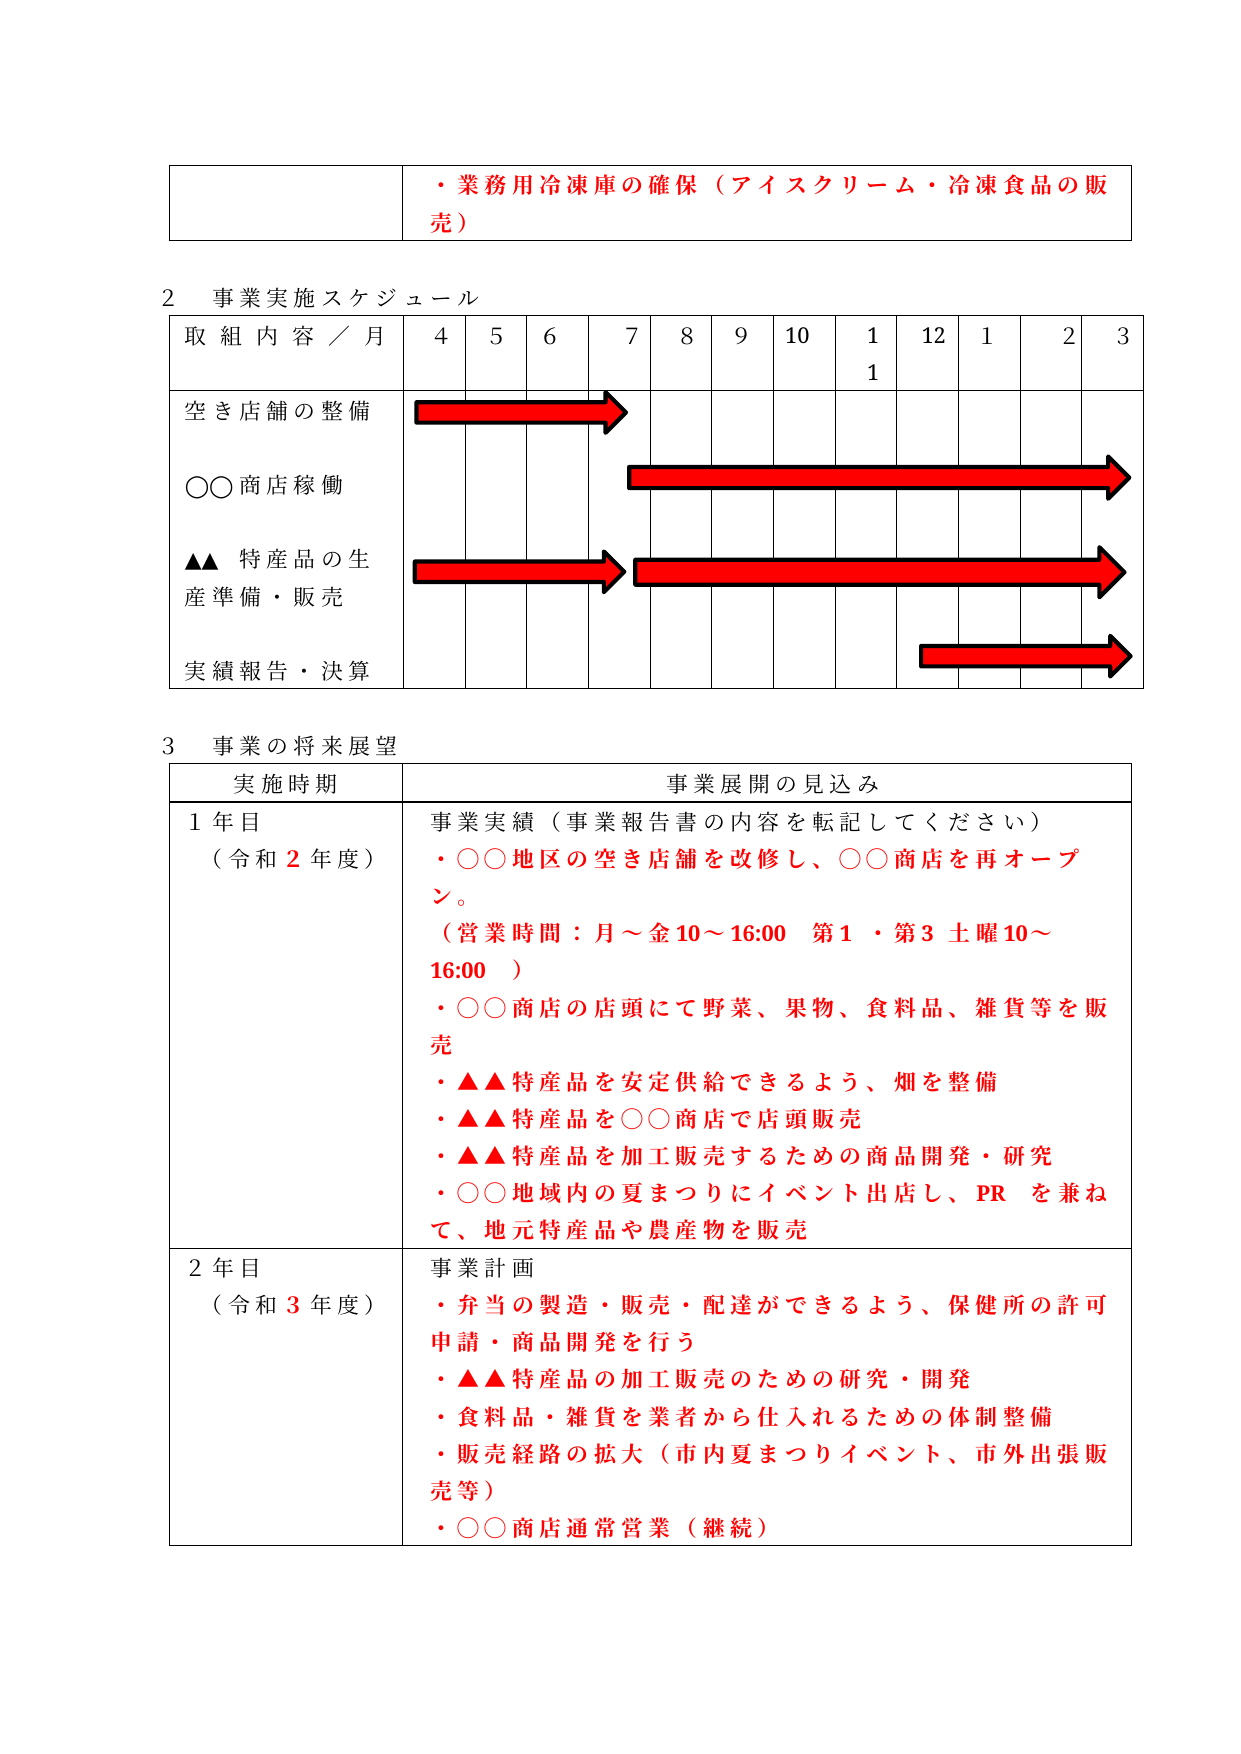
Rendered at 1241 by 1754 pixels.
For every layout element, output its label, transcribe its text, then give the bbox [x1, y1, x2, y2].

table_cell [836, 587, 896, 688]
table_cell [403, 1249, 1131, 1545]
table_cell [589, 391, 650, 688]
table_cell [1021, 587, 1081, 643]
table_cell [1082, 391, 1143, 688]
table_cell [774, 587, 835, 688]
table_cell [959, 491, 1020, 557]
table_cell 空き店舗の整備 ◯◯商店稼働 ▲▲特産品の生産準備・販売 実績報告・決算 [170, 391, 403, 688]
table_header 10 [774, 316, 835, 390]
table_cell [1021, 391, 1081, 464]
table_cell [897, 587, 958, 688]
table_cell [712, 587, 773, 688]
table_header 実施時期 [170, 764, 402, 801]
table_cell [712, 491, 773, 557]
table_header ７ [589, 316, 650, 390]
table_cell [651, 491, 711, 557]
table_cell [466, 391, 526, 400]
table_cell [836, 391, 896, 464]
table_cell [466, 585, 526, 688]
table_header ２ [1021, 316, 1081, 390]
table_cell ２年目 （令和３年度） [170, 1249, 402, 1545]
table_cell [466, 425, 526, 559]
table_cell [836, 491, 896, 557]
text ３ 事業の将来展望 [157, 726, 1112, 763]
table_header 取組内容／月 [170, 316, 403, 390]
table_header ３ [1082, 316, 1143, 390]
text ２ 事業実施スケジュール [157, 278, 1112, 315]
table_cell [959, 669, 1020, 688]
table_cell [1021, 669, 1081, 688]
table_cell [170, 166, 402, 240]
table_cell [774, 391, 835, 464]
table_header 事業展開の見込み [403, 764, 1131, 801]
table_cell [774, 491, 835, 557]
table_cell [527, 585, 588, 688]
table_cell [959, 391, 1020, 464]
table_header 11 [836, 316, 896, 390]
table_cell [651, 391, 711, 464]
table_cell [897, 391, 958, 464]
table_cell [897, 491, 958, 557]
table_cell [527, 425, 588, 559]
table_cell [1021, 491, 1081, 557]
table_header ８ [651, 316, 711, 390]
table_cell [712, 391, 773, 464]
table_cell [959, 587, 1020, 643]
table_cell [651, 587, 711, 688]
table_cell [403, 166, 1131, 240]
table_header 12 [897, 316, 958, 390]
table_cell [527, 391, 588, 400]
table_header ６ [527, 316, 588, 390]
table_header ９ [712, 316, 773, 390]
table_header １ [959, 316, 1020, 390]
table_cell １年目 （令和２年度） [170, 803, 402, 1247]
table_header ４ [404, 316, 465, 390]
table_cell 事業実績（事業報告書の内容を転記してください） ・◯◯地区の空き店舗を改修し、◯◯商店を再オープン。 （営業時間：月～金10～16:00第1・第3土曜10～16:00） ・◯◯商店の店頭にて野菜、果物、食料品、雑貨等を販売 ・▲▲特産品を安定供給できるよう、畑を整備 ・▲▲特産品を◯◯商店で店頭販売 ・▲▲特産品を加工販売するための商品開発・研究 ・◯◯地域内の夏まつりにイベント出店し、PRを兼ねて、地元特産品や農産物を販売 [403, 803, 1131, 1247]
table_header ５ [466, 316, 526, 390]
table_cell [404, 391, 465, 688]
